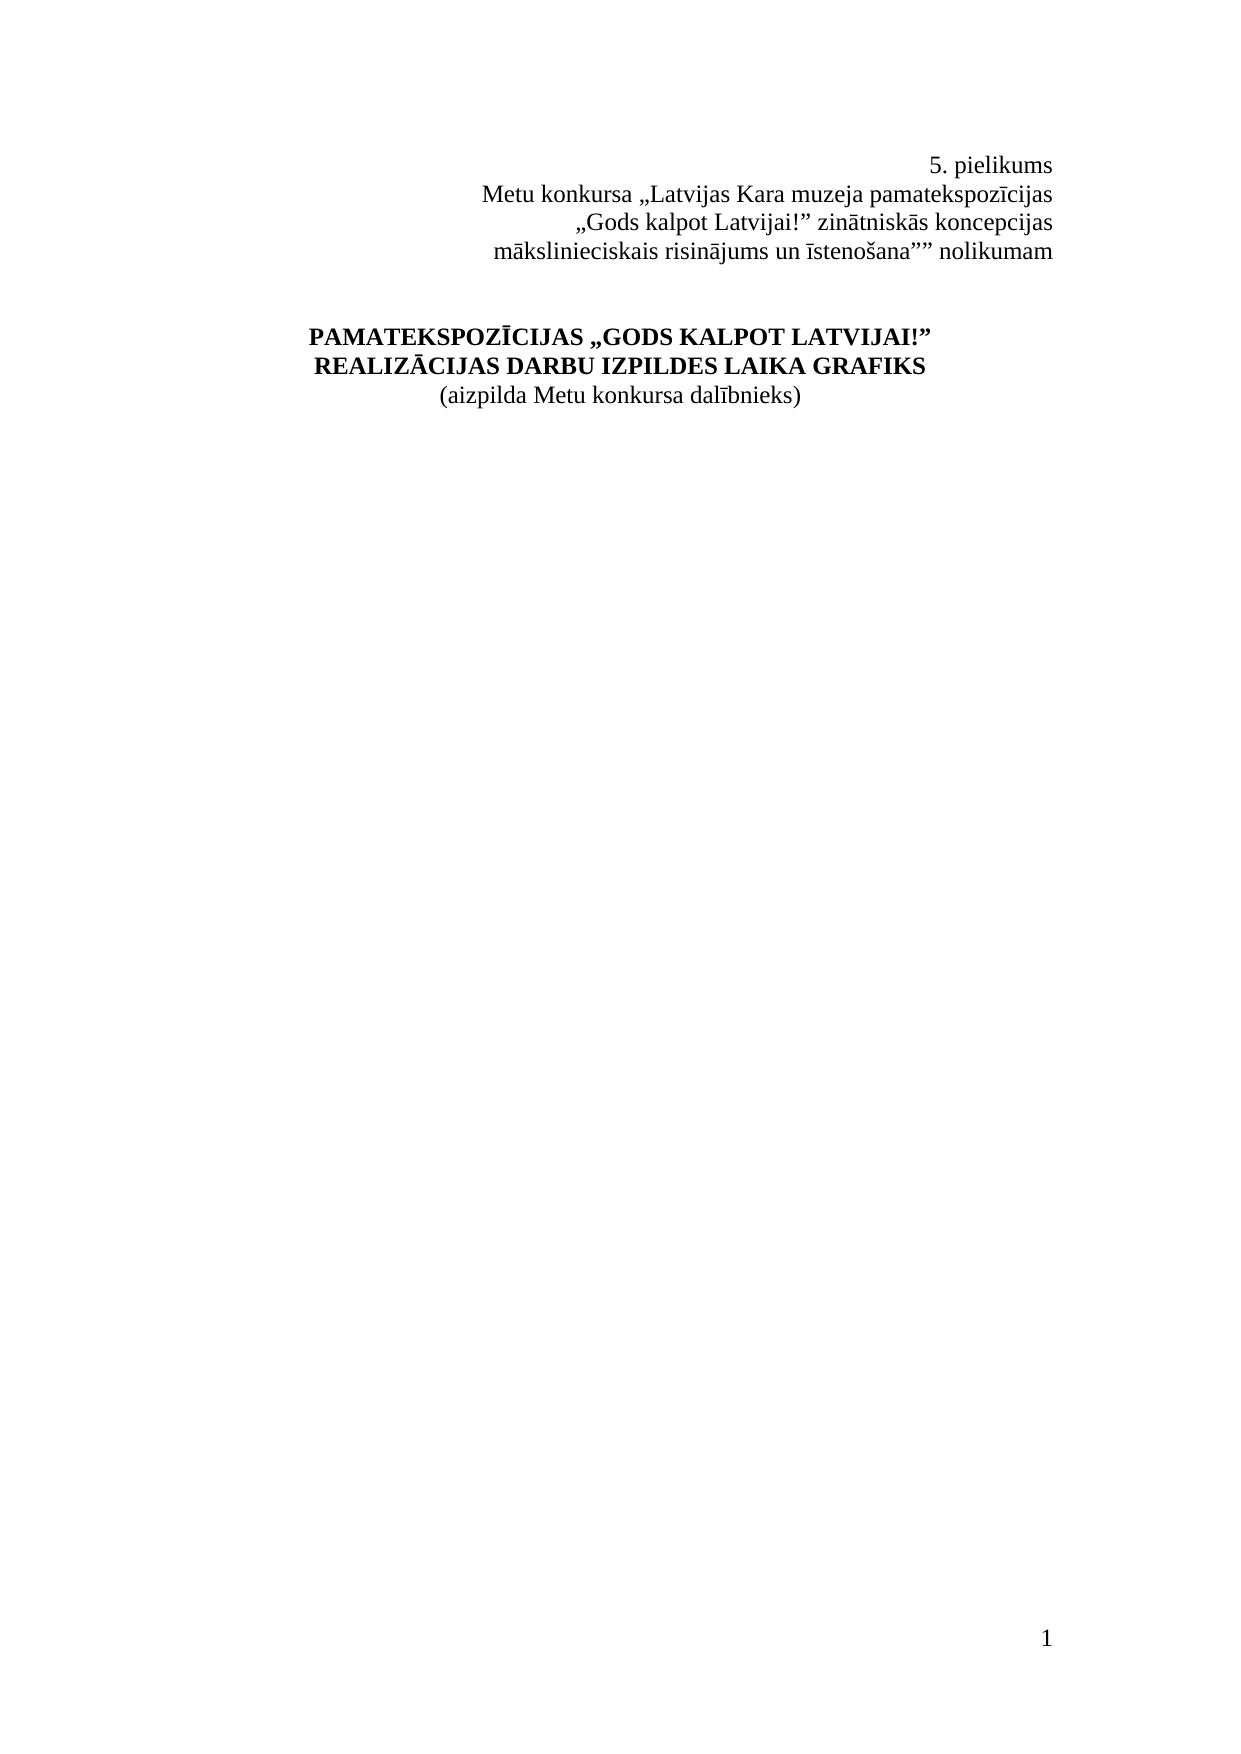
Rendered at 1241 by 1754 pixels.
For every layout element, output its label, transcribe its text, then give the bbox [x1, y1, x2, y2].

list REALIZĀCIJAS DARBU IZPILDES LAIKA GRAFIKS [187, 351, 1053, 380]
list „Gods kalpot Latvijai!” zinātniskās koncepcijas [262, 207, 1053, 236]
list mākslinieciskais risinājums un īstenošana”” nolikumam [262, 236, 1053, 265]
list (aizpilda Metu konkursa dalībnieks) [187, 380, 1053, 409]
text 5. pielikums [187, 150, 1053, 179]
list PAMATEKSPOZĪCIJAS „GODS KALPOT LATVIJAI!” [187, 322, 1053, 351]
list Metu konkursa „Latvijas Kara muzeja pamatekspozīcijas [262, 179, 1053, 207]
